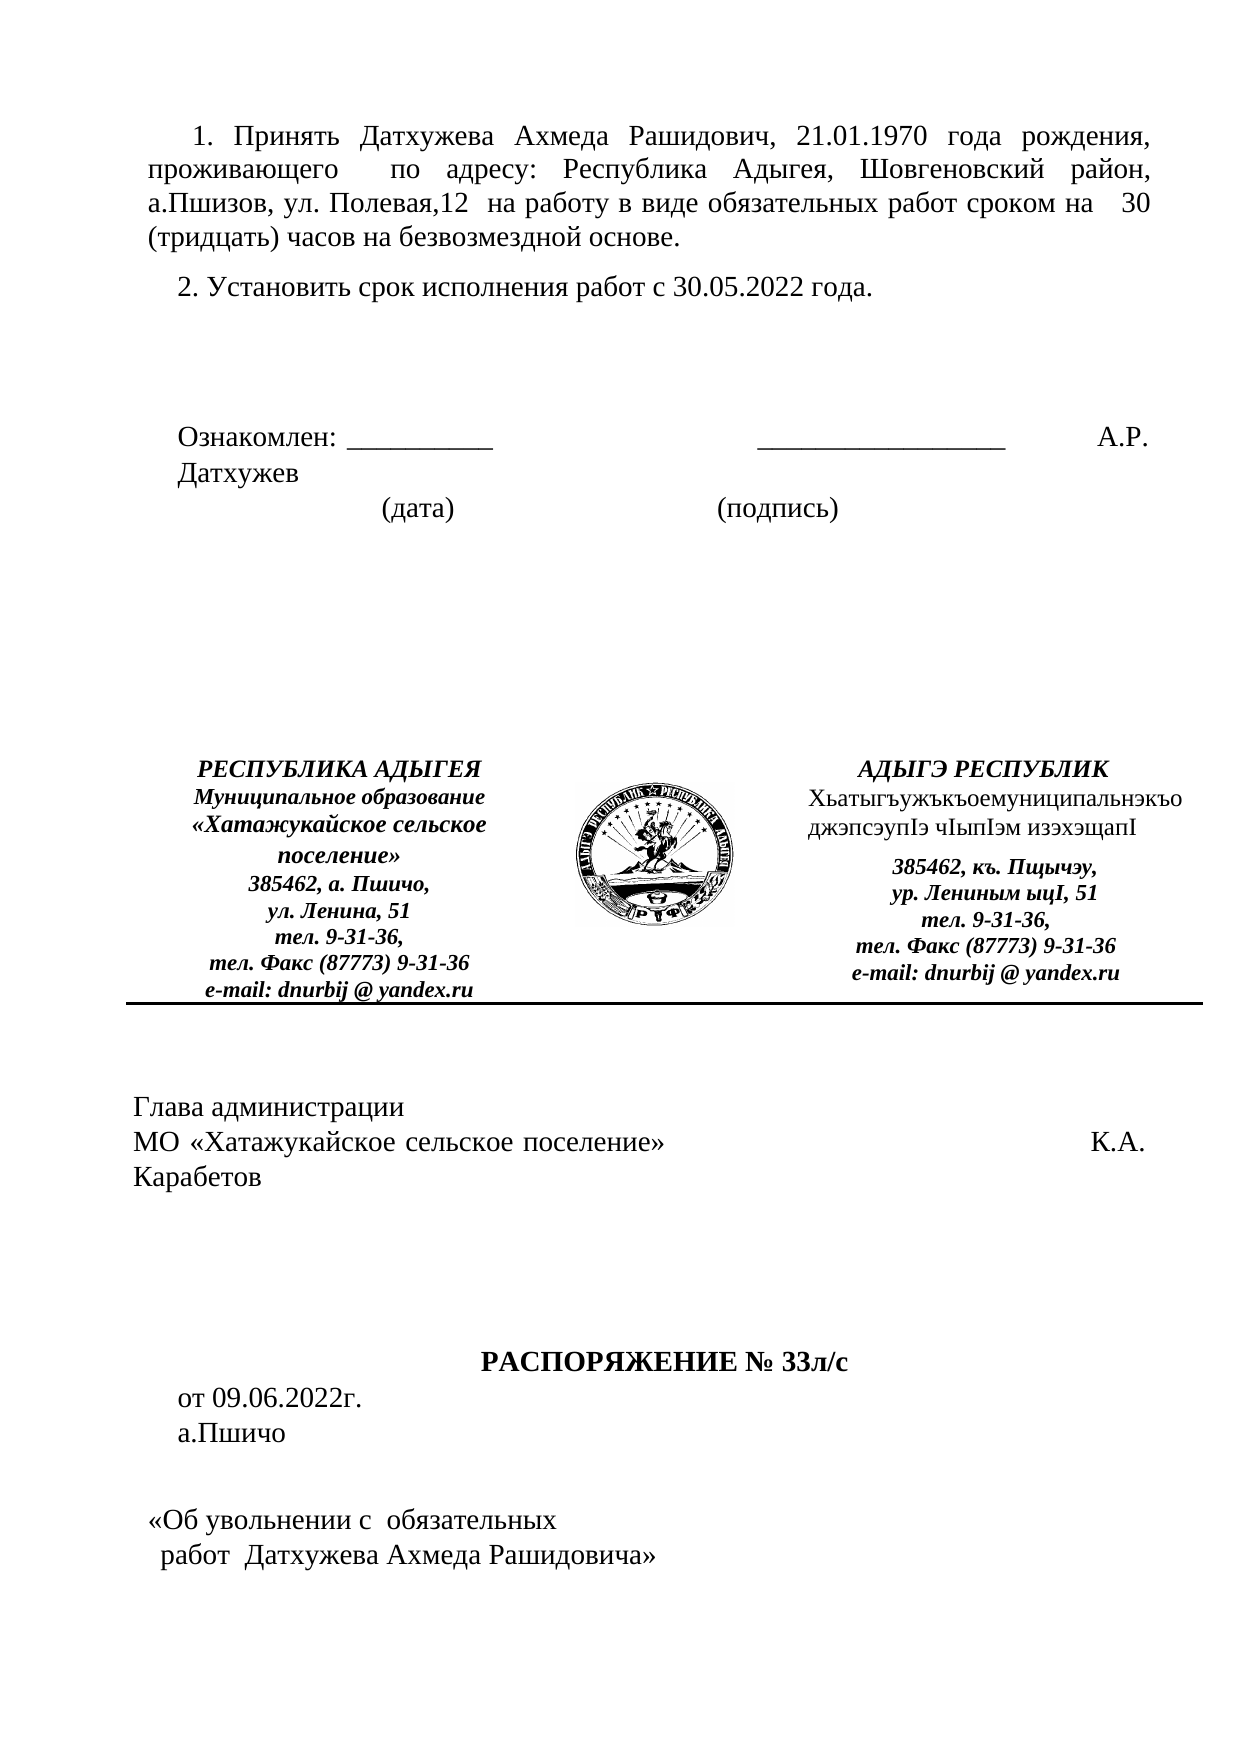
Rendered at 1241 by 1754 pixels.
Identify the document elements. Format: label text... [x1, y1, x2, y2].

text МО «Хатажукайское сельское поселение» К.А. Карабетов [133, 1124, 1152, 1193]
text Ознакомлен: __________ _________________ А.Р. Датхужев [177, 419, 1152, 488]
table_header АДЫГЭ РЕСПУБЛИК ХьатыгъужъкъоемуниципальнэкъоджэпсэупIэ чIыпIэм изэхэщапI 385462, къ. Пщычэу, ур. Лениным ыцI, 51 тел. 9-31-36, тел. Факс (87773) 9-31-36 e-mail: dnurbij @ yandex.ru [771, 697, 1203, 1002]
table_header РЕСПУБЛИКА АДЫГЕЯ Муниципальное образование «Хатажукайское сельское поселение» 385462, а. Пшичо, ул. Ленина, 51 тел. 9-31-36, тел. Факс (87773) 9-31-36 e-mail: dnurbij @ yandex.ru [126, 697, 554, 1002]
picture [575, 782, 735, 927]
text 2. Установить срок исполнения работ с 30.05.2022 года. [148, 269, 1152, 302]
text «Об увольнении с обязательных [148, 1502, 1152, 1536]
text (дата) (подпись) [177, 490, 1152, 523]
text работ Датхужева Ахмеда Рашидовича» [73, 1537, 1152, 1571]
table_header [555, 697, 771, 1002]
text Глава администрации [133, 1089, 1152, 1122]
subtitle РАСПОРЯЖЕНИЕ № 33л/с [177, 1344, 1152, 1378]
text от 09.06.2022г. а.Пшичо [177, 1380, 1152, 1448]
text 1. Принять Датхужева Ахмеда Рашидович, 21.01.1970 года рождения, проживающего по адресу: Республика Адыгея, Шовгеновский район, а.Пшизов, ул. Полевая,12 на работу в виде обязательных работ сроком на 30 (тридцать) часов на безвозмездной основе. [148, 118, 1152, 252]
